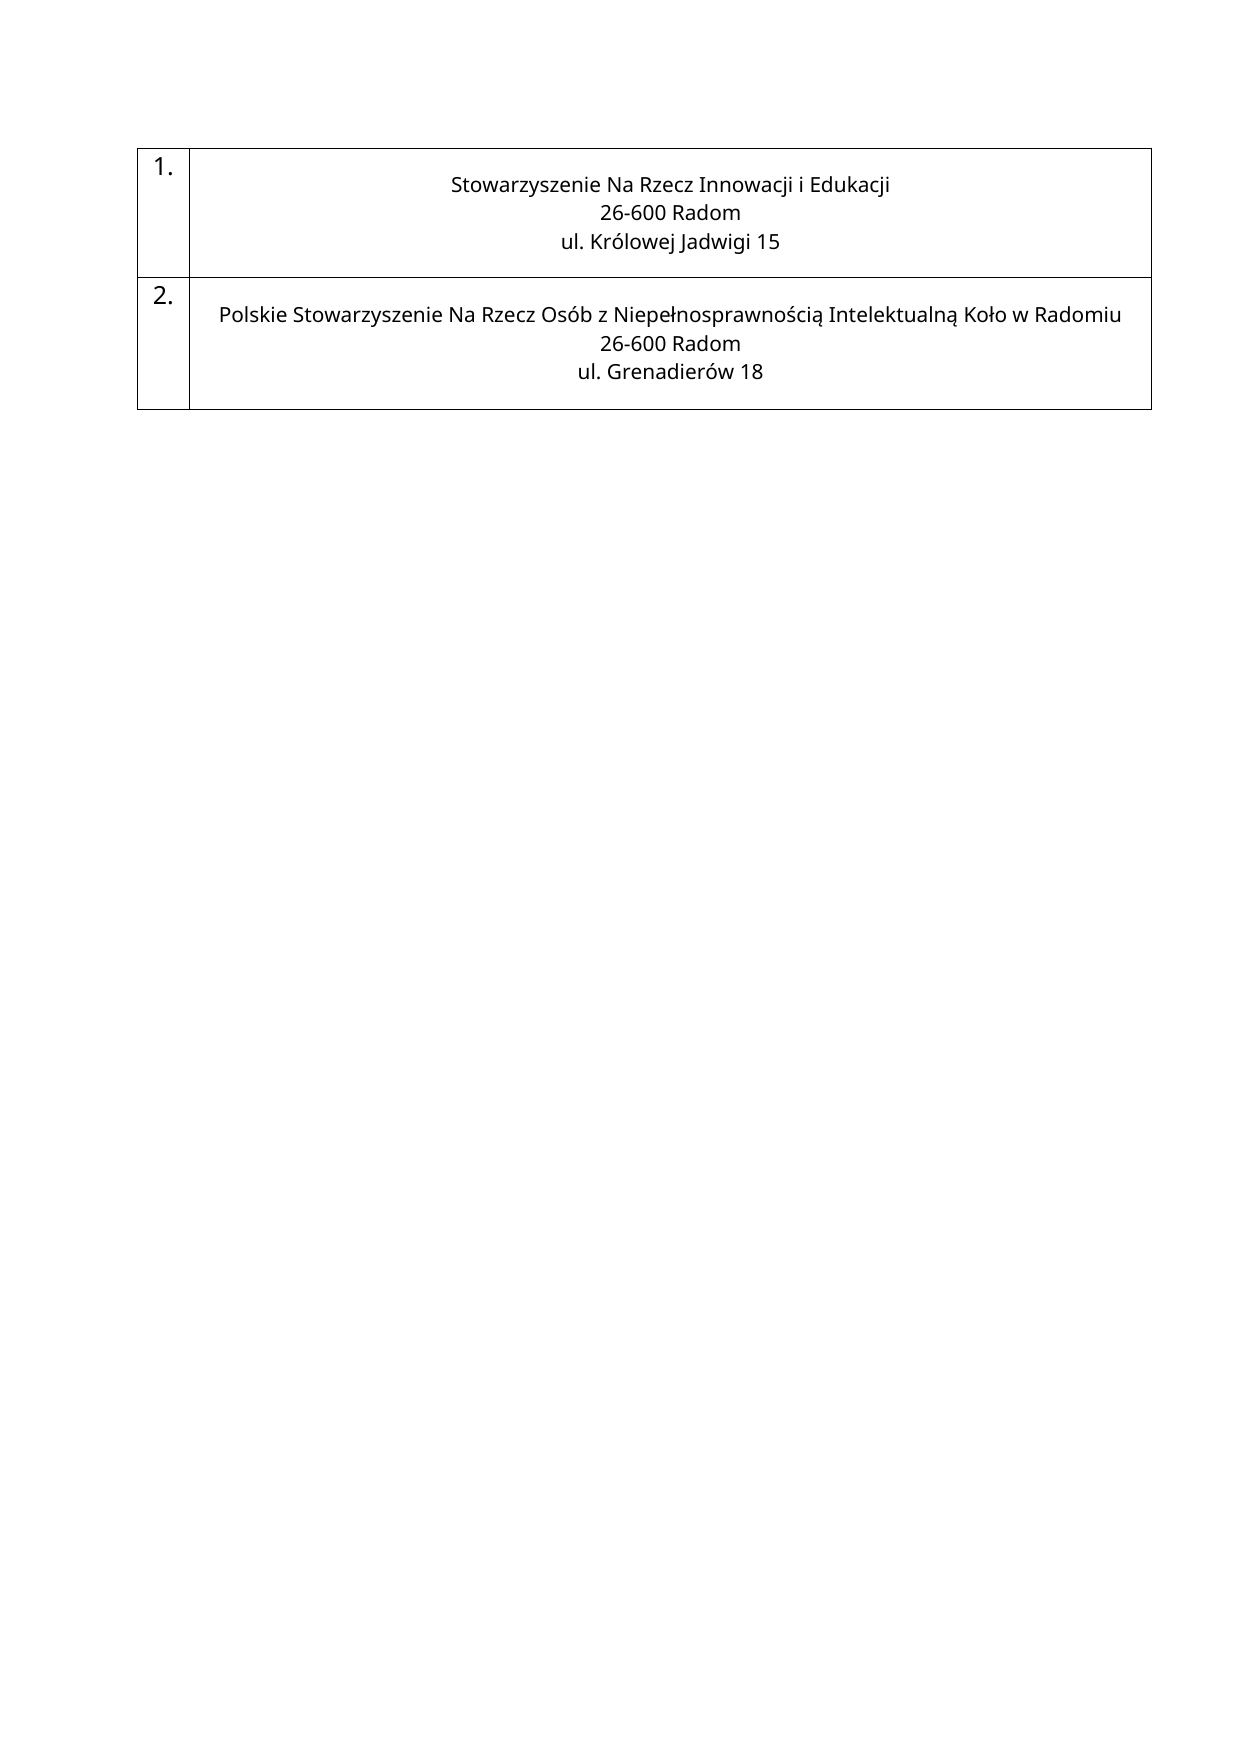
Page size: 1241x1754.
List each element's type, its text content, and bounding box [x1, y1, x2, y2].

table_cell 1. [138, 149, 189, 277]
table_cell 2. [138, 278, 189, 409]
table_cell Stowarzyszenie Na Rzecz Innowacji i Edukacji 26-600 Radom ul. Królowej Jadwigi 15 [190, 149, 1151, 277]
table_cell Polskie Stowarzyszenie Na Rzecz Osób z Niepełnosprawnością Intelektualną Koło w Radomiu 26-600 Radom ul. Grenadierów 18 [190, 278, 1151, 409]
